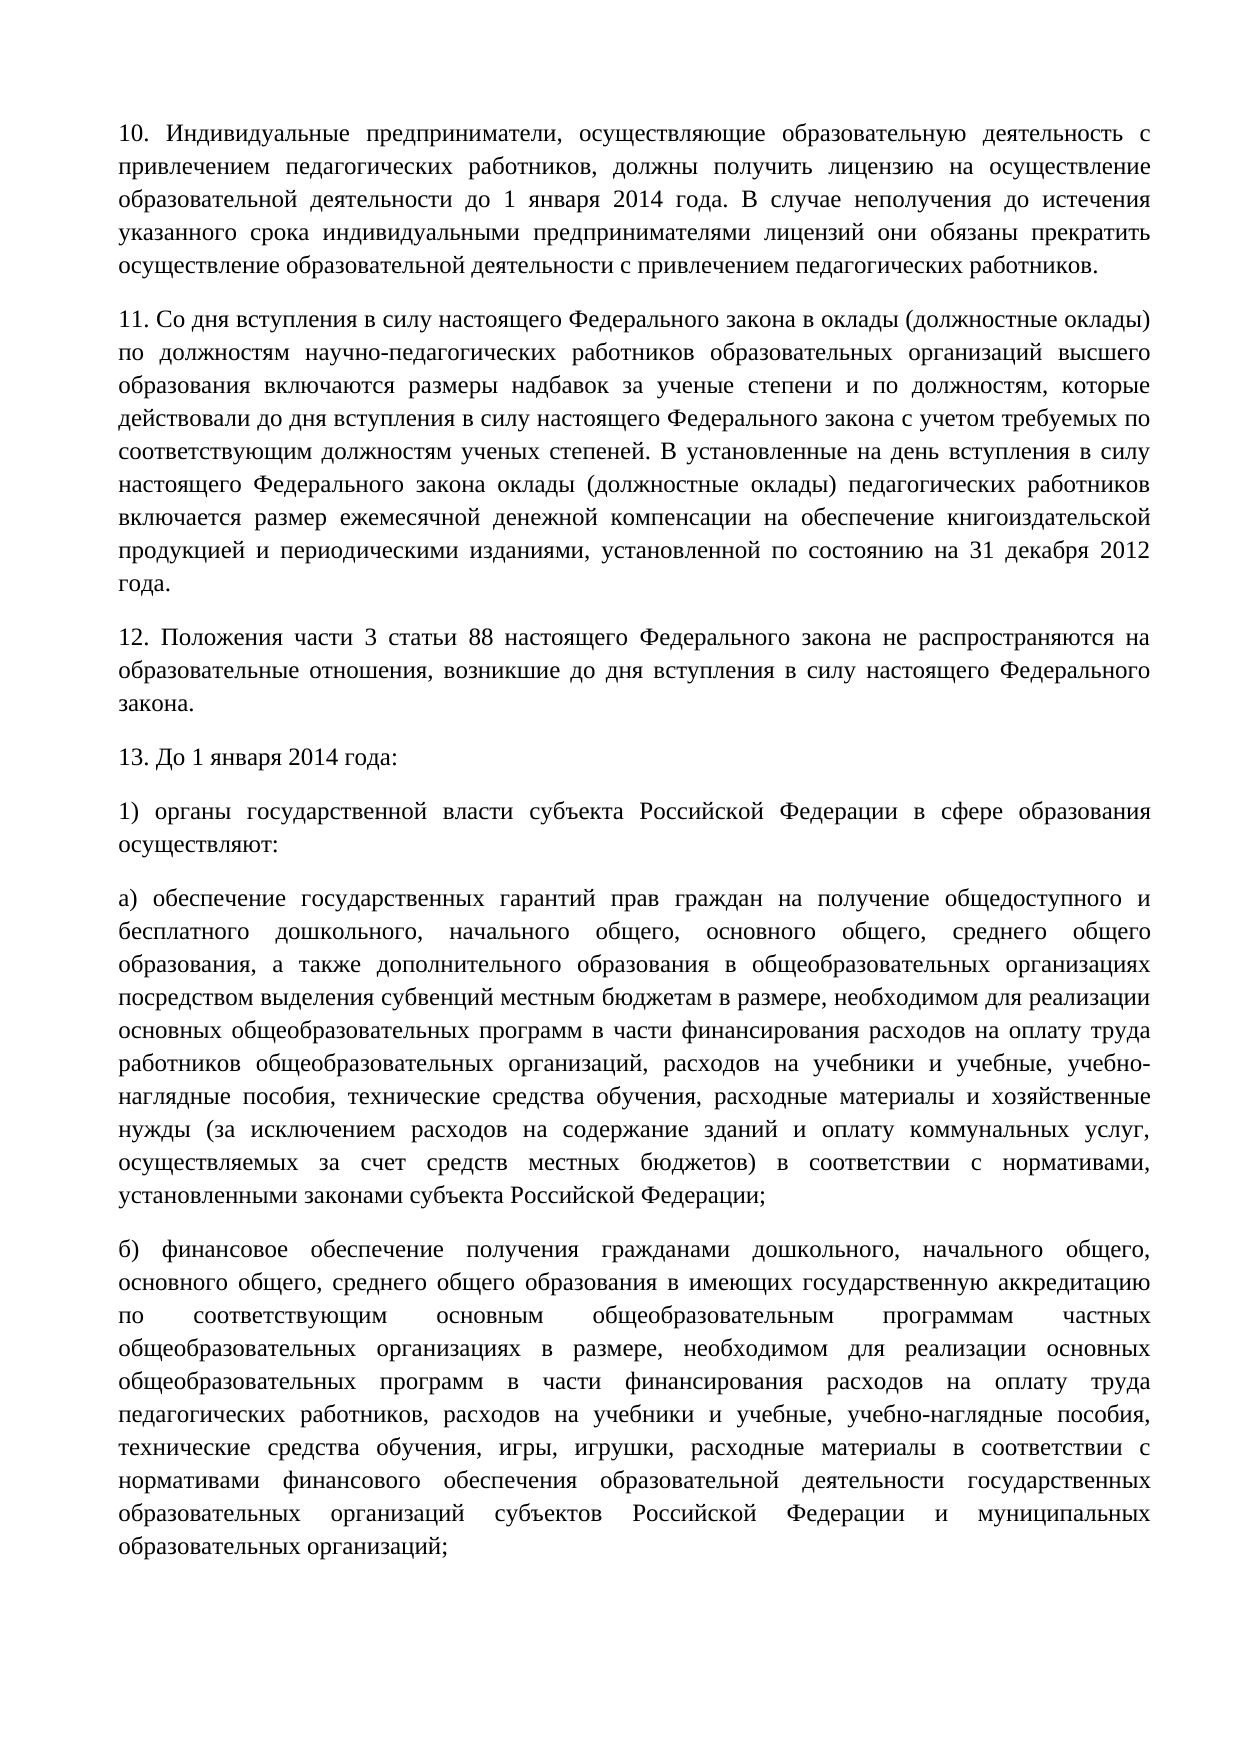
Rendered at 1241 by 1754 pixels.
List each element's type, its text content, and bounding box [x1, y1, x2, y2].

text 12. Положения части 3 статьи 88 настоящего Федерального закона не распространяются на образовательные отношения, возникшие до дня вступления в силу настоящего Федерального закона. [118, 622, 1152, 717]
text 11. Со дня вступления в силу настоящего Федерального закона в оклады (должностные оклады) по должностям научно-педагогических работников образовательных организаций высшего образования включаются размеры надбавок за ученые степени и по должностям, которые действовали до дня вступления в силу настоящего Федерального закона с учетом требуемых по соответствующим должностям ученых степеней. В установленные на день вступления в силу настоящего Федерального закона оклады (должностные оклады) педагогических работников включается размер ежемесячной денежной компенсации на обеспечение книгоиздательской продукцией и периодическими изданиями, установленной по состоянию на 31 декабря 2012 года. [118, 304, 1152, 597]
text 10. Индивидуальные предприниматели, осуществляющие образовательную деятельность с привлечением педагогических работников, должны получить лицензию на осуществление образовательной деятельности до 1 января 2014 года. В случае неполучения до истечения указанного срока индивидуальными предпринимателями лицензий они обязаны прекратить осуществление образовательной деятельности с привлечением педагогических работников. [118, 118, 1152, 279]
text а) обеспечение государственных гарантий прав граждан на получение общедоступного и бесплатного дошкольного, начального общего, основного общего, среднего общего образования, а также дополнительного образования в общеобразовательных организациях посредством выделения субвенций местным бюджетам в размере, необходимом для реализации основных общеобразовательных программ в части финансирования расходов на оплату труда работников общеобразовательных организаций, расходов на учебники и учебные, учебно-наглядные пособия, технические средства обучения, расходные материалы и хозяйственные нужды (за исключением расходов на содержание зданий и оплату коммунальных услуг, осуществляемых за счет средств местных бюджетов) в соответствии с нормативами, установленными законами субъекта Российской Федерации; [118, 883, 1152, 1209]
text 1) органы государственной власти субъекта Российской Федерации в сфере образования осуществляют: [118, 796, 1152, 858]
text б) финансовое обеспечение получения гражданами дошкольного, начального общего, основного общего, среднего общего образования в имеющих государственную аккредитацию по соответствующим основным общеобразовательным программам частных общеобразовательных организациях в размере, необходимом для реализации основных общеобразовательных программ в части финансирования расходов на оплату труда педагогических работников, расходов на учебники и учебные, учебно-наглядные пособия, технические средства обучения, игры, игрушки, расходные материалы в соответствии с нормативами финансового обеспечения образовательной деятельности государственных образовательных организаций субъектов Российской Федерации и муниципальных образовательных организаций; [118, 1234, 1152, 1560]
text 13. До 1 января 2014 года: [118, 742, 1152, 771]
